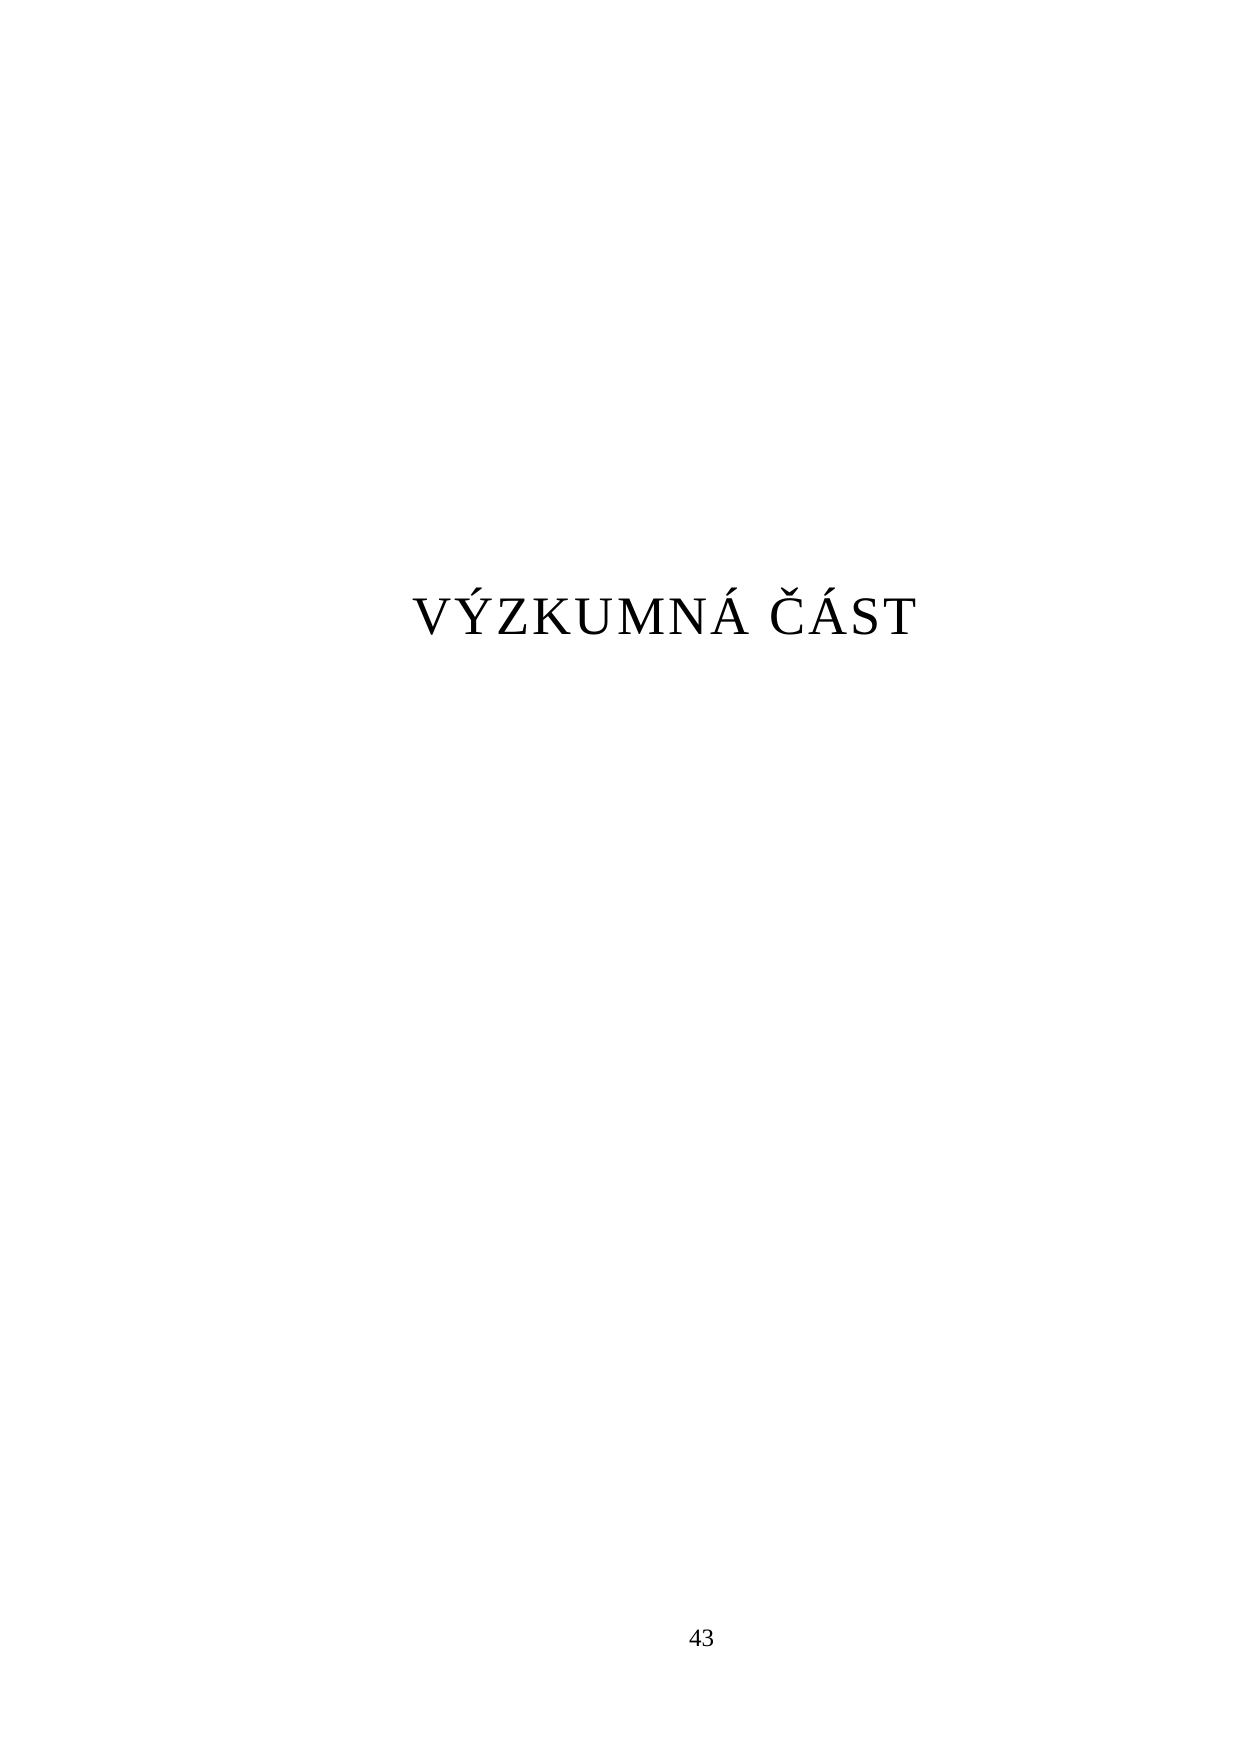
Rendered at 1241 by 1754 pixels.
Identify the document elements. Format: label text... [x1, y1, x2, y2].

subtitle Výzkumná část [207, 148, 1122, 646]
